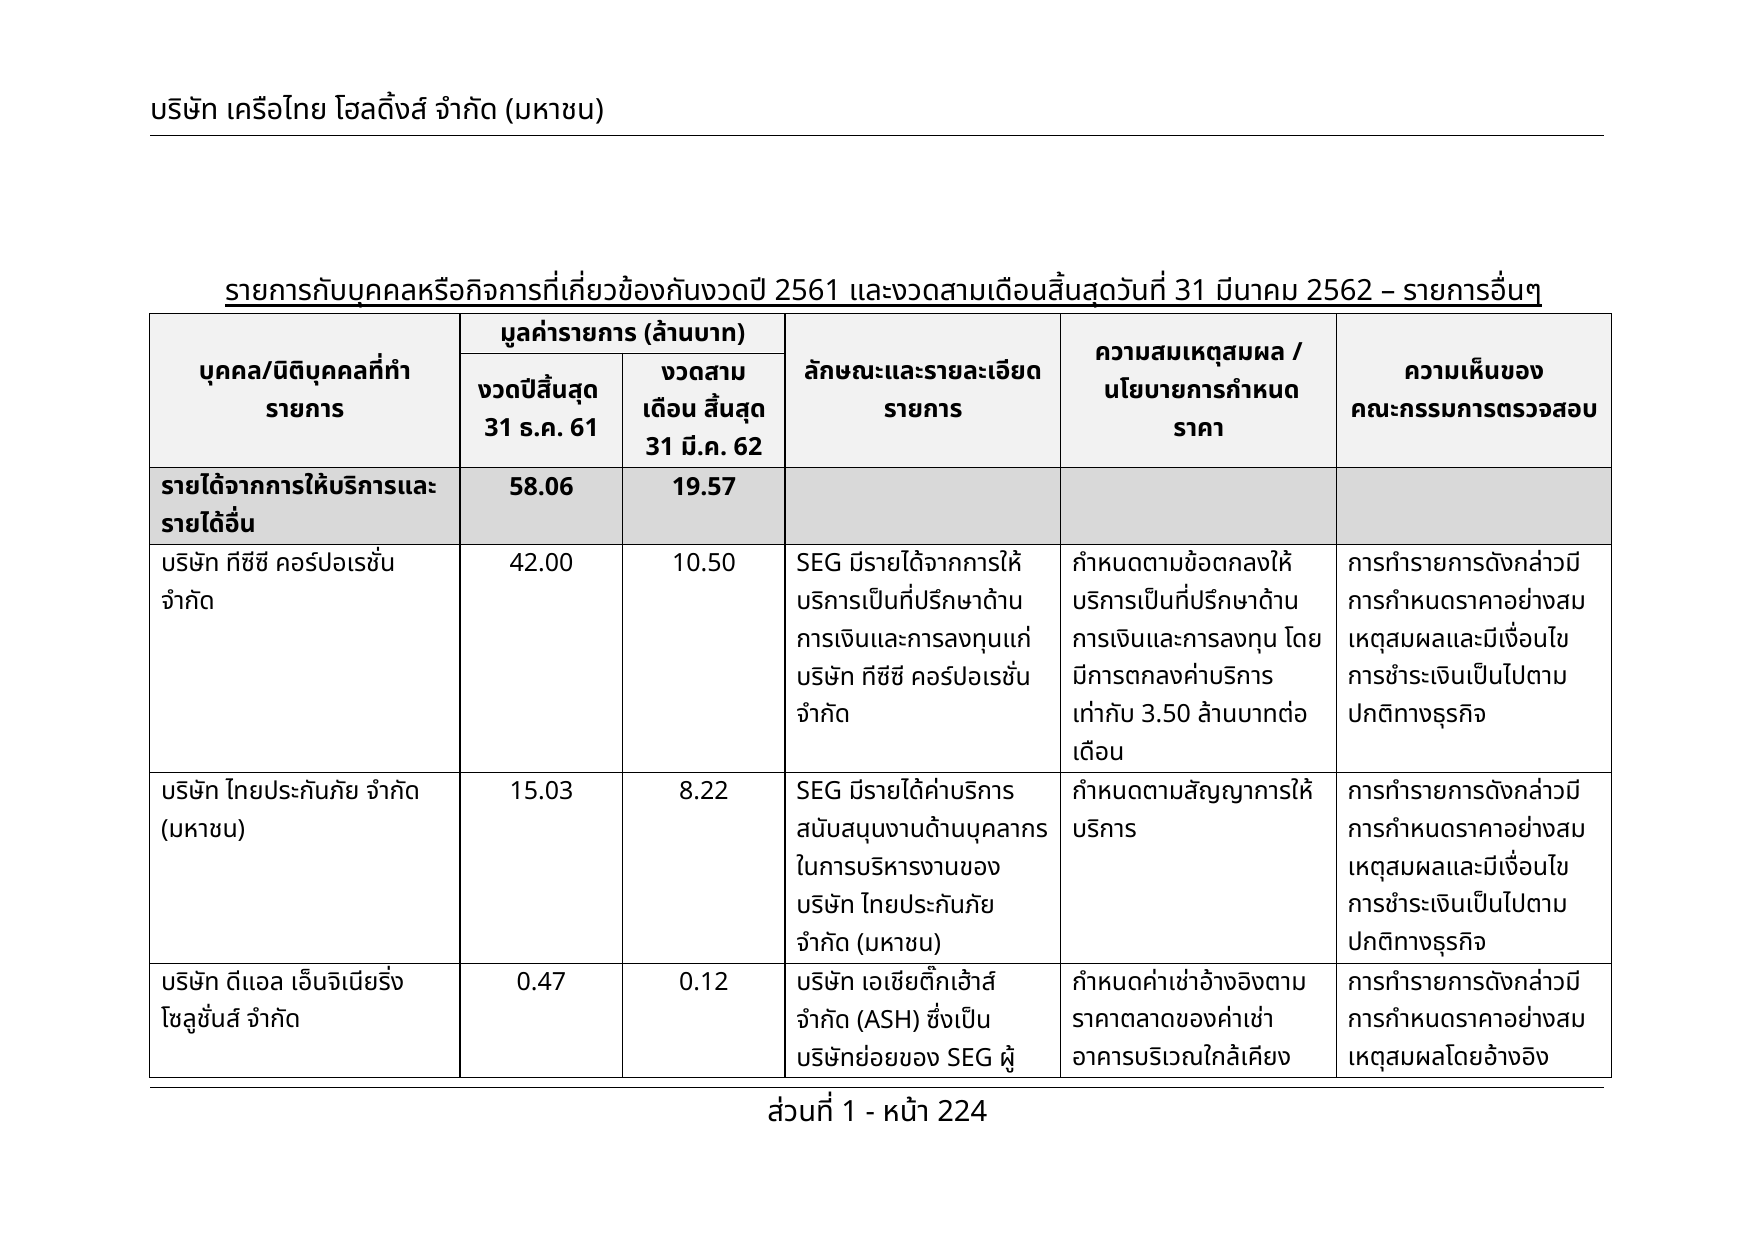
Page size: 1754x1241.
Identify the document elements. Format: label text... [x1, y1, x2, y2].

table_cell 42.00 [461, 545, 622, 772]
table_cell งวดปีสิ้นสุด 31 ธ.ค. 61 [461, 354, 622, 467]
table_cell 15.03 [461, 773, 622, 962]
table_cell กำหนดตามสัญญาการให้บริการ [1061, 773, 1336, 962]
table_cell SEG มีรายได้ค่าบริการสนับสนุนงานด้านบุคลากรในการบริหารงานของบริษัท ไทยประกันภัย จำกัด (มหาชน) [786, 773, 1060, 962]
table_header บุคคล/นิติบุคคลที่ทำรายการ [150, 314, 459, 467]
table_cell 0.12 [623, 964, 784, 1077]
table_cell การทำรายการดังกล่าวมีการกำหนดราคาอย่างสมเหตุสมผลโดยอ้างอิงอัตราค่าเช่าตามราคาตลาดในบริเวณใกล้เคียง [1337, 964, 1611, 1077]
table_cell 0.47 [461, 964, 622, 1077]
table_cell SEG มีรายได้จากการให้บริการเป็นที่ปรึกษาด้านการเงินและการลงทุนแก่ บริษัท ทีซีซี คอร์ปอเรชั่น จำกัด [786, 545, 1060, 772]
table_header ความสมเหตุสมผล / นโยบายการกำหนดราคา [1061, 314, 1336, 467]
table_cell งวดสามเดือน สิ้นสุด 31 มี.ค. 62 [623, 354, 784, 467]
table_header ลักษณะและรายละเอียดรายการ [786, 314, 1060, 467]
table_cell 8.22 [623, 773, 784, 962]
table_header ความเห็นของ คณะกรรมการตรวจสอบ [1337, 314, 1611, 467]
table_cell [1337, 468, 1611, 544]
table_cell กำหนดค่าเช่าอ้างอิงตามราคาตลาดของค่าเช่าอาคารบริเวณใกล้เคียง ซึ่งตามราคาตลาดมีอัตราค่าเช่าประมาณ 450 – 550 บาท/ตร.ม./เดือน [1061, 964, 1336, 1077]
table_cell [1061, 468, 1336, 544]
table_cell รายได้จากการให้บริการและรายได้อื่น [150, 468, 459, 544]
table_cell การทำรายการดังกล่าวมีการกำหนดราคาอย่างสมเหตุสมผลและมีเงื่อนไขการชำระเงินเป็นไปตามปกติทางธุรกิจ [1337, 773, 1611, 962]
table_cell 58.06 [461, 468, 622, 544]
table_cell บริษัท ทีซีซี คอร์ปอเรชั่น จำกัด [150, 545, 459, 772]
table_cell การทำรายการดังกล่าวมีการกำหนดราคาอย่างสมเหตุสมผลและมีเงื่อนไขการชำระเงินเป็นไปตามปกติทางธุรกิจ [1337, 545, 1611, 772]
table_cell บริษัท ไทยประกันภัย จำกัด (มหาชน) [150, 773, 459, 962]
table_cell บริษัท ดีแอล เอ็นจิเนียริ่ง โซลูชั่นส์ จำกัด [150, 964, 459, 1077]
table_header มูลค่ารายการ (ล้านบาท) [461, 314, 784, 352]
table_cell [786, 468, 1060, 544]
table_cell 10.50 [623, 545, 784, 772]
table_cell กำหนดตามข้อตกลงให้บริการเป็นที่ปรึกษาด้านการเงินและการลงทุน โดยมีการตกลงค่าบริการเท่ากับ 3.50 ล้านบาทต่อเดือน [1061, 545, 1336, 772]
list รายการกับบุคคลหรือกิจการที่เกี่ยวข้องกันงวดปี 2561 และงวดสามเดือนสิ้นสุดวันที่ 31 มีนาคม 2562 – รายการอื่นๆ [225, 269, 1604, 313]
table_cell 19.57 [623, 468, 784, 544]
